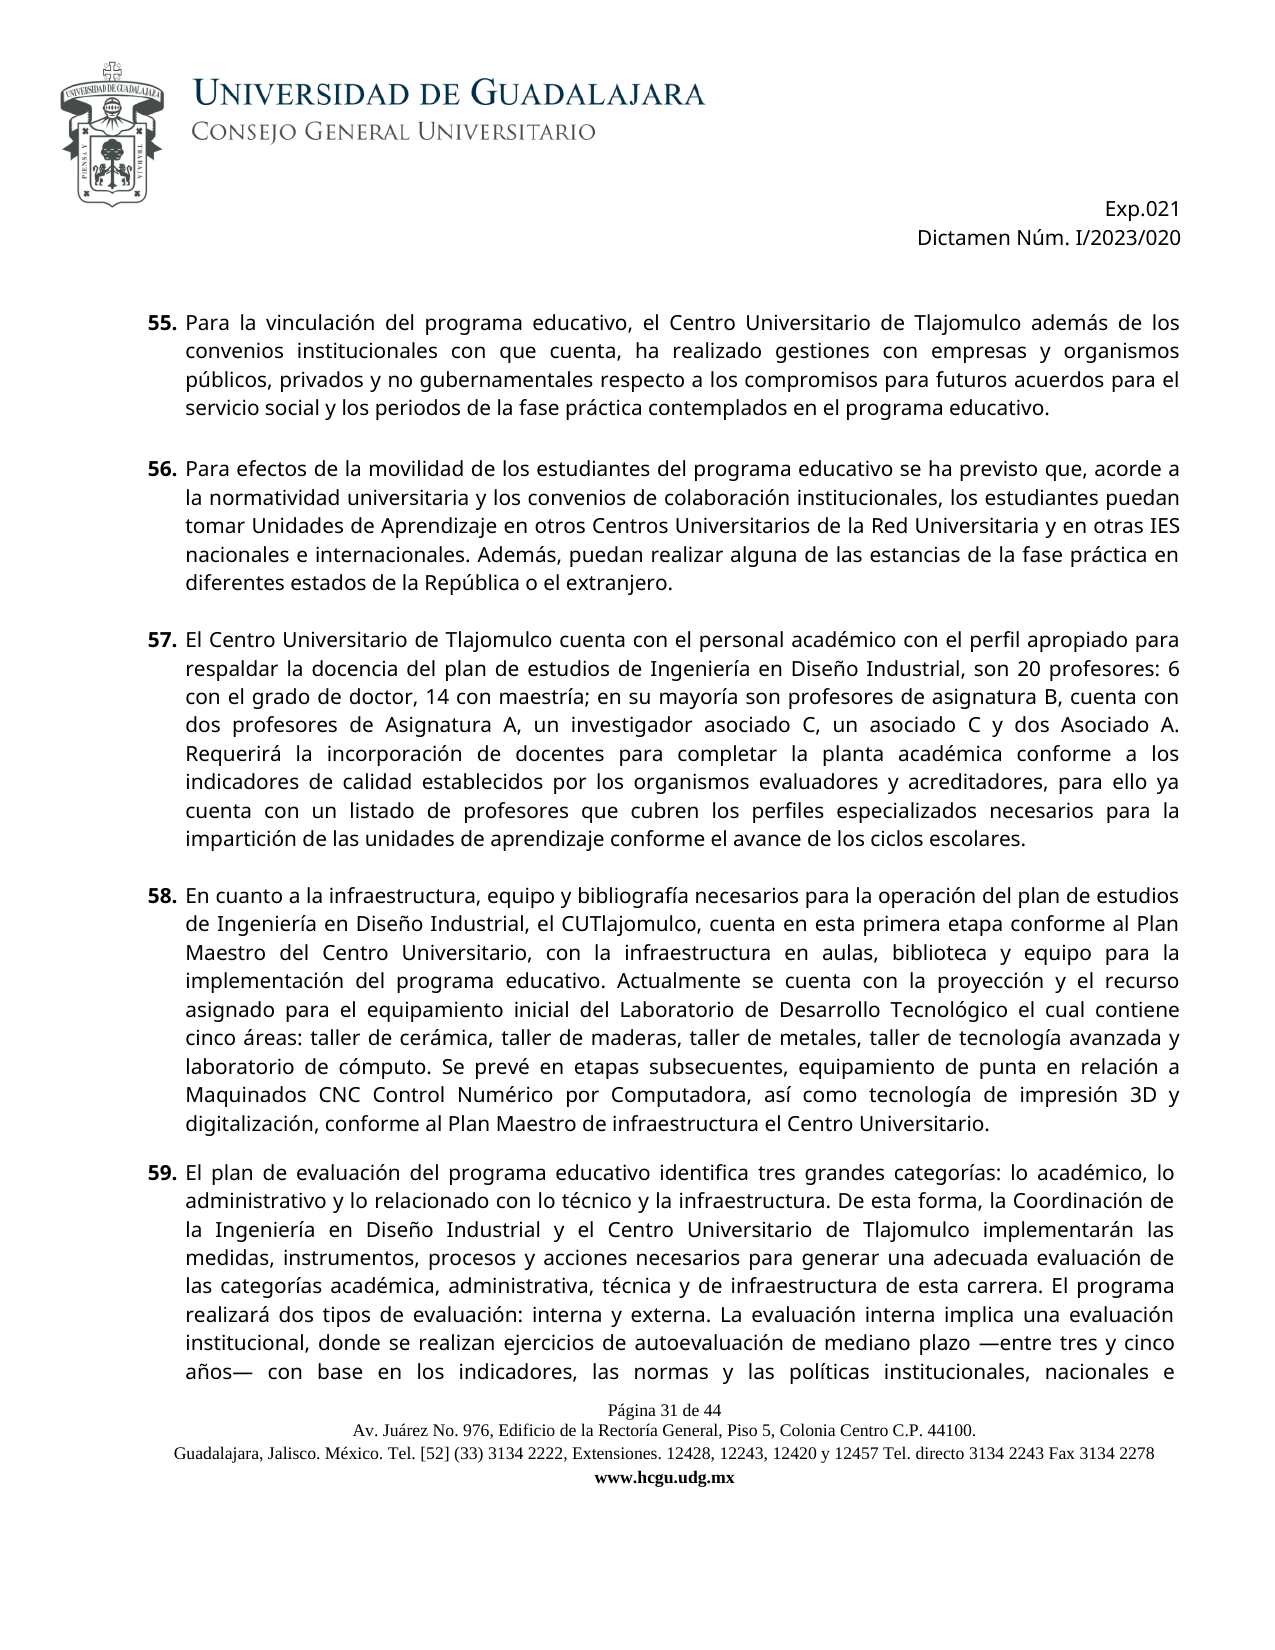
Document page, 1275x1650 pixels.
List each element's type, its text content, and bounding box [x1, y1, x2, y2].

list Para la vinculación del programa educativo, el Centro Universitario de Tlajomulco además de los convenios institucionales con que cuenta, ha realizado gestiones con empresas y organismos públicos, privados y no gubernamentales respecto a los compromisos para futuros acuerdos para el servicio social y los periodos de la fase práctica contemplados en el programa educativo. [148, 308, 1181, 422]
list El Centro Universitario de Tlajomulco cuenta con el personal académico con el perfil apropiado para respaldar la docencia del plan de estudios de Ingeniería en Diseño Industrial, son 20 profesores: 6 con el grado de doctor, 14 con maestría; en su mayoría son profesores de asignatura B, cuenta con dos profesores de Asignatura A, un investigador asociado C, un asociado C y dos Asociado A. Requerirá la incorporación de docentes para completar la planta académica conforme a los indicadores de calidad establecidos por los organismos evaluadores y acreditadores, para ello ya cuenta con un listado de profesores que cubren los perfiles especializados necesarios para la impartición de las unidades de aprendizaje conforme el avance de los ciclos escolares. [148, 625, 1181, 853]
list En cuanto a la infraestructura, equipo y bibliografía necesarios para la operación del plan de estudios de Ingeniería en Diseño Industrial, el CUTlajomulco, cuenta en esta primera etapa conforme al Plan Maestro del Centro Universitario, con la infraestructura en aulas, biblioteca y equipo para la implementación del programa educativo. Actualmente se cuenta con la proyección y el recurso asignado para el equipamiento inicial del Laboratorio de Desarrollo Tecnológico el cual contiene cinco áreas: taller de cerámica, taller de maderas, taller de metales, taller de tecnología avanzada y laboratorio de cómputo. Se prevé en etapas subsecuentes, equipamiento de punta en relación a Maquinados CNC Control Numérico por Computadora, así como tecnología de impresión 3D y digitalización, conforme al Plan Maestro de infraestructura el Centro Universitario. [148, 881, 1181, 1137]
list Para efectos de la movilidad de los estudiantes del programa educativo se ha previsto que, acorde a la normatividad universitaria y los convenios de colaboración institucionales, los estudiantes puedan tomar Unidades de Aprendizaje en otros Centros Universitarios de la Red Universitaria y en otras IES nacionales e internacionales. Además, puedan realizar alguna de las estancias de la fase práctica en diferentes estados de la República o el extranjero. [148, 454, 1181, 597]
picture [0, 1, 1244, 268]
